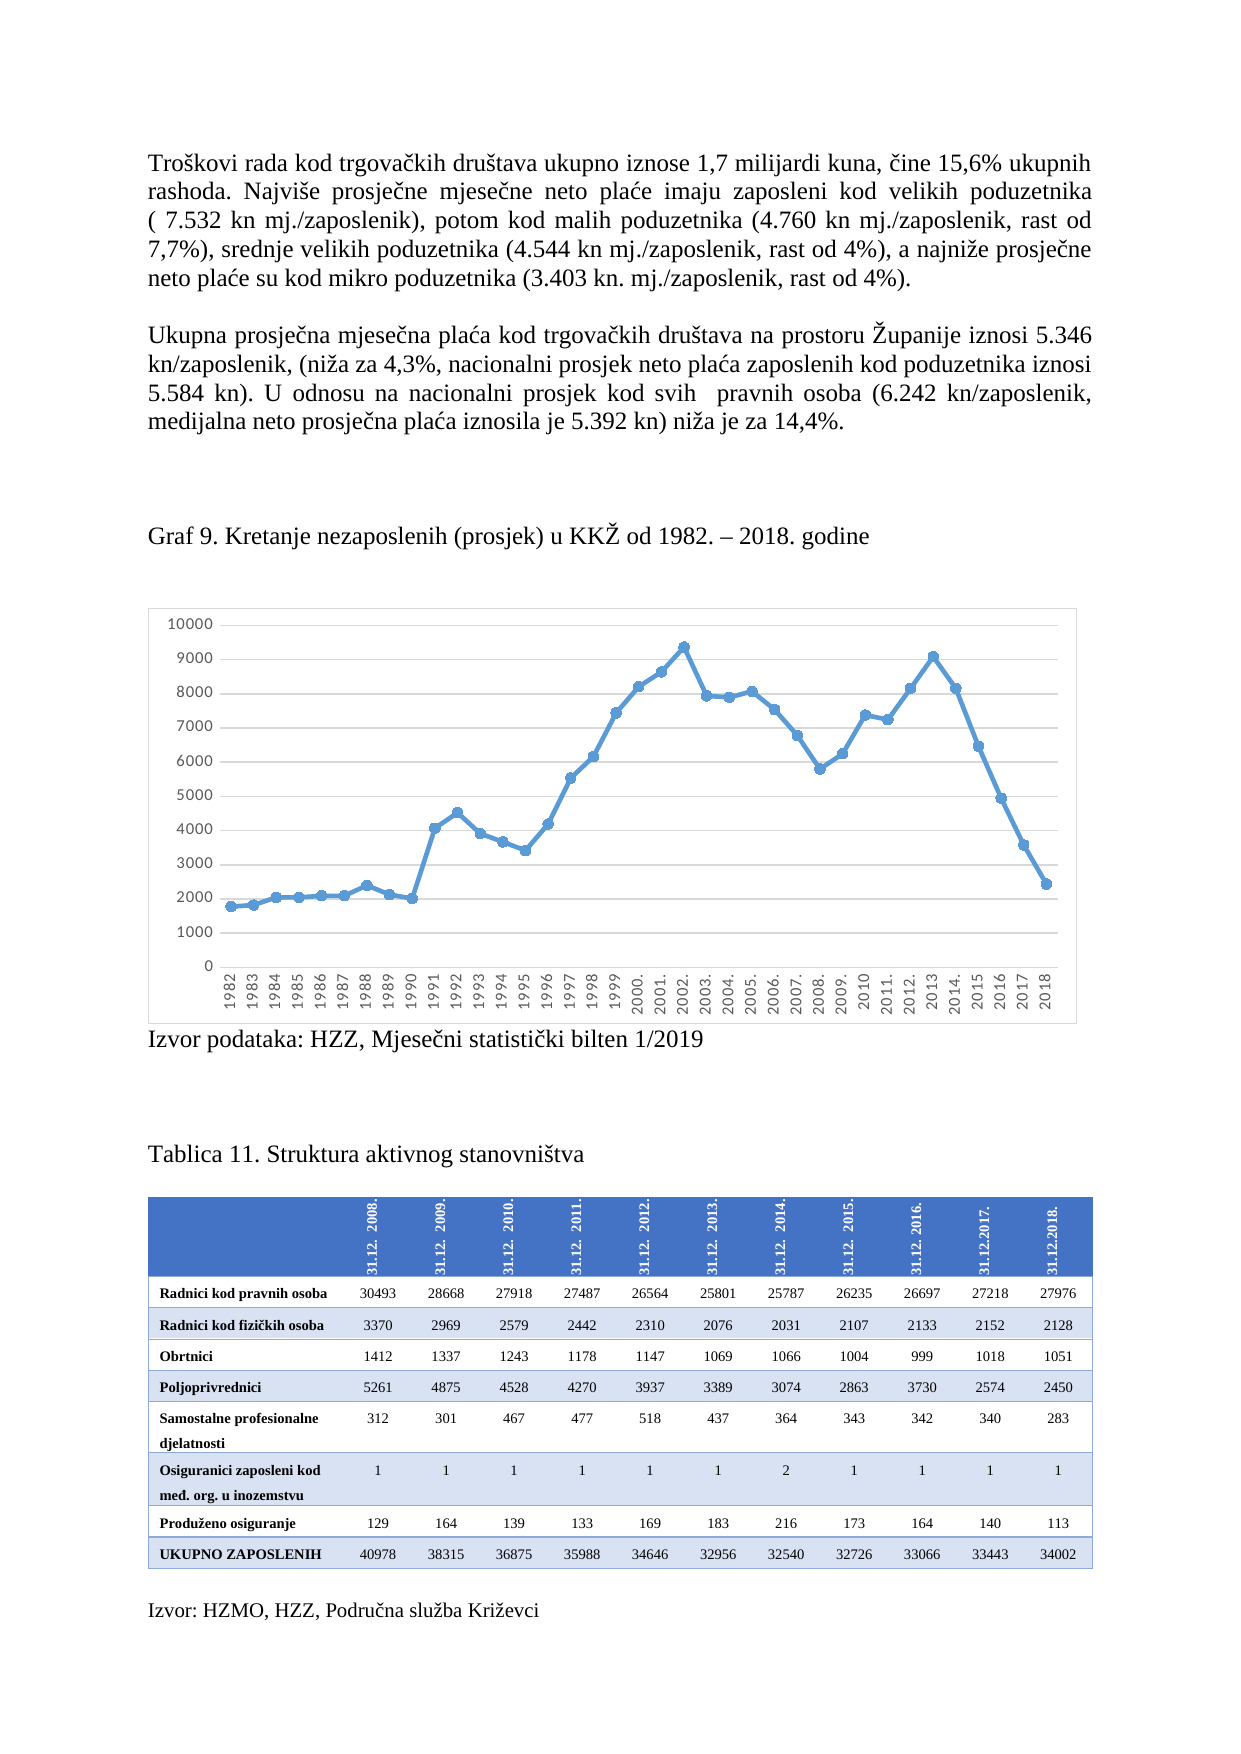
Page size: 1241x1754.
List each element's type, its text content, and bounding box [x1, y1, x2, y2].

table_cell 477 [548, 1402, 616, 1452]
table_cell 2128 [1024, 1308, 1092, 1338]
table_cell 169 [616, 1506, 684, 1536]
text Troškovi rada kod trgovačkih društava ukupno iznose 1,7 milijardi kuna, čine 15,6% ukupnih rashoda. Najviše prosječne mjesečne neto plaće imaju zaposleni kod velikih poduzetnika ( 7.532 kn mj./zaposlenik), potom kod malih poduzetnika (4.760 kn mj./zaposlenik, rast od 7,7%), srednje velikih poduzetnika (4.544 kn mj./zaposlenik, rast od 4%), a najniže prosječne neto plaće su kod mikro poduzetnika (3.403 kn. mj./zaposlenik, rast od 4%). [148, 148, 1093, 291]
table_cell 33066 [888, 1538, 956, 1568]
table_header 31.12.2018. [1024, 1198, 1092, 1276]
table_header 31.12. 2008. [344, 1198, 412, 1276]
text Izvor podataka: HZZ, Mjesečni statistički bilten 1/2019 [148, 1024, 1093, 1053]
table_cell Poljoprivrednici [149, 1371, 344, 1401]
table_cell 301 [412, 1402, 480, 1452]
table_header 31.12. 2015. [820, 1198, 888, 1276]
table_cell 216 [752, 1506, 820, 1536]
table_cell 40978 [344, 1538, 412, 1568]
table_cell 34002 [1024, 1538, 1092, 1568]
table_cell 1 [548, 1453, 616, 1505]
text Ukupna prosječna mjesečna plaća kod trgovačkih društava na prostoru Županije iznosi 5.346 kn/zaposlenik, (niža za 4,3%, nacionalni prosjek neto plaća zaposlenih kod poduzetnika iznosi 5.584 kn). U odnosu na nacionalni prosjek kod svih pravnih osoba (6.242 kn/zaposlenik, medijalna neto prosječna plaća iznosila je 5.392 kn) niža je za 14,4%. [148, 320, 1093, 435]
table_cell 1 [344, 1453, 412, 1505]
table_cell 3730 [888, 1371, 956, 1401]
table_cell 35988 [548, 1538, 616, 1568]
table_cell 164 [412, 1506, 480, 1536]
table_cell 2 [752, 1453, 820, 1505]
table_cell 27918 [480, 1277, 548, 1307]
table_cell 3389 [684, 1371, 752, 1401]
table_header [149, 1198, 344, 1276]
table_cell 1051 [1024, 1340, 1092, 1370]
table_cell 312 [344, 1402, 412, 1452]
table_cell 1 [820, 1453, 888, 1505]
table_header 31.12. 2010. [480, 1198, 548, 1276]
table_cell 33443 [956, 1538, 1024, 1568]
table_cell 467 [480, 1402, 548, 1452]
table_header 31.12. 2009. [412, 1198, 480, 1276]
table_cell 1178 [548, 1340, 616, 1370]
table_cell 27487 [548, 1277, 616, 1307]
table_cell 3074 [752, 1371, 820, 1401]
table_cell 26235 [820, 1277, 888, 1307]
table_cell 1 [480, 1453, 548, 1505]
table_cell 2863 [820, 1371, 888, 1401]
table_cell 183 [684, 1506, 752, 1536]
table_cell Produženo osiguranje [149, 1506, 344, 1536]
table_cell 140 [956, 1506, 1024, 1536]
table_cell 34646 [616, 1538, 684, 1568]
table_cell 5261 [344, 1371, 412, 1401]
table_cell 2579 [480, 1308, 548, 1338]
text Graf 9. Kretanje nezaposlenih (prosjek) u KKŽ od 1982. – 2018. godine [148, 521, 1093, 550]
table_cell Samostalne profesionalne djelatnosti [149, 1402, 344, 1452]
table_cell 28668 [412, 1277, 480, 1307]
table_cell 1 [1024, 1453, 1092, 1505]
table_cell 1 [956, 1453, 1024, 1505]
table_cell 164 [888, 1506, 956, 1536]
table_cell 1069 [684, 1340, 752, 1370]
table_header 31.12. 2014. [752, 1198, 820, 1276]
table_cell 32726 [820, 1538, 888, 1568]
table_cell 1 [684, 1453, 752, 1505]
table_cell 4528 [480, 1371, 548, 1401]
table_cell 437 [684, 1402, 752, 1452]
table_cell 3937 [616, 1371, 684, 1401]
text Izvor: HZMO, HZZ, Područna služba Križevci [148, 1597, 1093, 1622]
table_cell 2107 [820, 1308, 888, 1338]
table_cell 2450 [1024, 1371, 1092, 1401]
table_cell 2574 [956, 1371, 1024, 1401]
table_cell 4270 [548, 1371, 616, 1401]
table_cell 1 [412, 1453, 480, 1505]
table_cell UKUPNO ZAPOSLENIH [149, 1538, 344, 1568]
table_cell 1018 [956, 1340, 1024, 1370]
text Tablica 11. Struktura aktivnog stanovništva [148, 1139, 1093, 1168]
table_cell 283 [1024, 1402, 1092, 1452]
table_cell 342 [888, 1402, 956, 1452]
table_cell Radnici kod fizičkih osoba [149, 1308, 344, 1338]
table_cell 343 [820, 1402, 888, 1452]
table_cell 364 [752, 1402, 820, 1452]
table_cell 4875 [412, 1371, 480, 1401]
table_cell 518 [616, 1402, 684, 1452]
table_cell 2133 [888, 1308, 956, 1338]
table_cell 2076 [684, 1308, 752, 1338]
table_header 31.12.2017. [956, 1198, 1024, 1276]
table_cell 1243 [480, 1340, 548, 1370]
table_cell 38315 [412, 1538, 480, 1568]
table_cell 36875 [480, 1538, 548, 1568]
table_cell 340 [956, 1402, 1024, 1452]
table_cell 25787 [752, 1277, 820, 1307]
table_cell 133 [548, 1506, 616, 1536]
table_cell 26564 [616, 1277, 684, 1307]
table_cell 25801 [684, 1277, 752, 1307]
table_cell 999 [888, 1340, 956, 1370]
table_cell 1337 [412, 1340, 480, 1370]
table_cell 2442 [548, 1308, 616, 1338]
table_header 31.12. 2011. [548, 1198, 616, 1276]
table_header 31.12. 2013. [684, 1198, 752, 1276]
table_header 31.12. 2012. [616, 1198, 684, 1276]
table_cell 27976 [1024, 1277, 1092, 1307]
table_cell 1004 [820, 1340, 888, 1370]
table_cell 129 [344, 1506, 412, 1536]
table_cell 2031 [752, 1308, 820, 1338]
table_cell 1147 [616, 1340, 684, 1370]
table_cell Obrtnici [149, 1340, 344, 1370]
table_cell 1412 [344, 1340, 412, 1370]
table_cell 32956 [684, 1538, 752, 1568]
table_header 31.12. 2016. [888, 1198, 956, 1276]
table_cell 32540 [752, 1538, 820, 1568]
table_cell 3370 [344, 1308, 412, 1338]
table_cell 26697 [888, 1277, 956, 1307]
table_cell 1066 [752, 1340, 820, 1370]
table_cell 2969 [412, 1308, 480, 1338]
table_cell 2310 [616, 1308, 684, 1338]
table_cell 1 [616, 1453, 684, 1505]
table_cell 30493 [344, 1277, 412, 1307]
table_cell 27218 [956, 1277, 1024, 1307]
table_cell 173 [820, 1506, 888, 1536]
table_cell 139 [480, 1506, 548, 1536]
table_cell 113 [1024, 1506, 1092, 1536]
table_cell 2152 [956, 1308, 1024, 1338]
table_cell 1 [888, 1453, 956, 1505]
table_cell Radnici kod pravnih osoba [149, 1277, 344, 1307]
table_cell Osiguranici zaposleni kod međ. org. u inozemstvu [149, 1453, 344, 1505]
